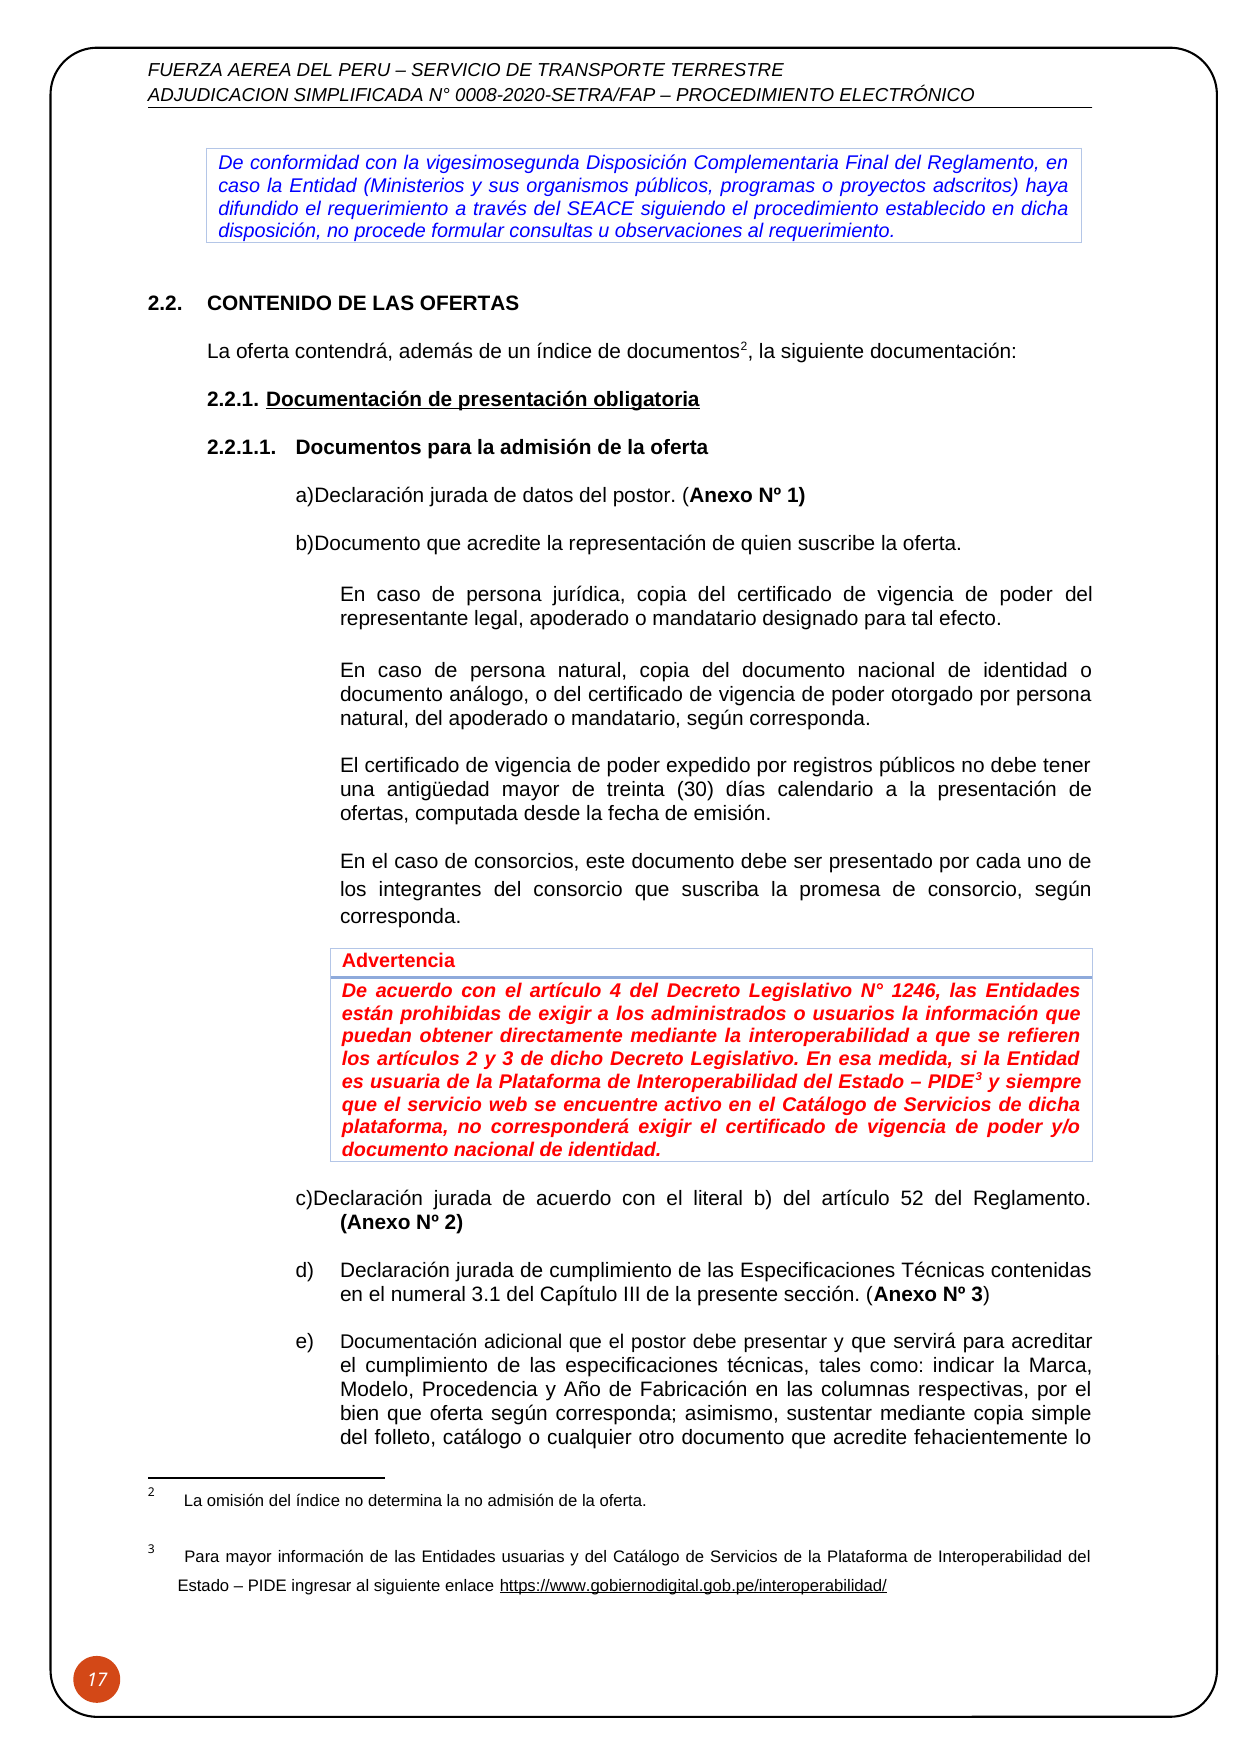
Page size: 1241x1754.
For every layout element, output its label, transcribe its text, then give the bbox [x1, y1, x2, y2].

list La oferta contendrá, además de un índice de documentos, la siguiente documentación: [207, 339, 1092, 363]
list Documento que acredite la representación de quien suscribe la oferta. [295, 531, 1092, 554]
list Declaración jurada de cumplimiento de las Especificaciones Técnicas contenidas en el numeral 3.1 del Capítulo III de la presente sección. (Anexo Nº 3) [295, 1257, 1092, 1305]
list En caso de persona natural, copia del documento nacional de identidad o documento análogo, o del certificado de vigencia de poder otorgado por persona natural, del apoderado o mandatario, según corresponda. [340, 657, 1092, 729]
list Declaración jurada de datos del postor. (Anexo Nº 1) [295, 483, 1092, 507]
table_cell De conformidad con la vigesimosegunda Disposición Complementaria Final del Reglamento, en caso la Entidad (Ministerios y sus organismos públicos, programas o proyectos adscritos) haya difundido el requerimiento a través del SEACE siguiendo el procedimiento establecido en dicha disposición, no procede formular consultas u observaciones al requerimiento. [207, 149, 1081, 242]
list CONTENIDO DE LAS OFERTAS [148, 291, 1092, 315]
table_cell De acuerdo con el artículo 4 del Decreto Legislativo N° 1246, las Entidades están prohibidas de exigir a los administrados o usuarios la información que puedan obtener directamente mediante la interoperabilidad a que se refieren los artículos 2 y 3 de dicho Decreto Legislativo. En esa medida, si la Entidad es usuaria de la Plataforma de Interoperabilidad del Estado – PIDE y siempre que el servicio web se encuentre activo en el Catálogo de Servicios de dicha plataforma, no corresponderá exigir el certificado de vigencia de poder y/o documento nacional de identidad. [331, 979, 1092, 1161]
text El certificado de vigencia de poder expedido por registros públicos no debe tener una antigüedad mayor de treinta (30) días calendario a la presentación de ofertas, computada desde la fecha de emisión. [340, 753, 1092, 825]
list Documentos para la admisión de la oferta [207, 435, 1092, 459]
list Declaración jurada de acuerdo con el literal b) del artículo 52 del Reglamento. (Anexo Nº 2) [295, 1186, 1092, 1233]
list En el caso de consorcios, este documento debe ser presentado por cada uno de los integrantes del consorcio que suscriba la promesa de consorcio, según corresponda. [340, 849, 1092, 928]
list Documentación de presentación obligatoria [207, 387, 1092, 411]
table_header Advertencia [331, 949, 1092, 976]
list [295, 1329, 1092, 1449]
list En caso de persona jurídica, copia del certificado de vigencia de poder del representante legal, apoderado o mandatario designado para tal efecto. [340, 582, 1092, 630]
